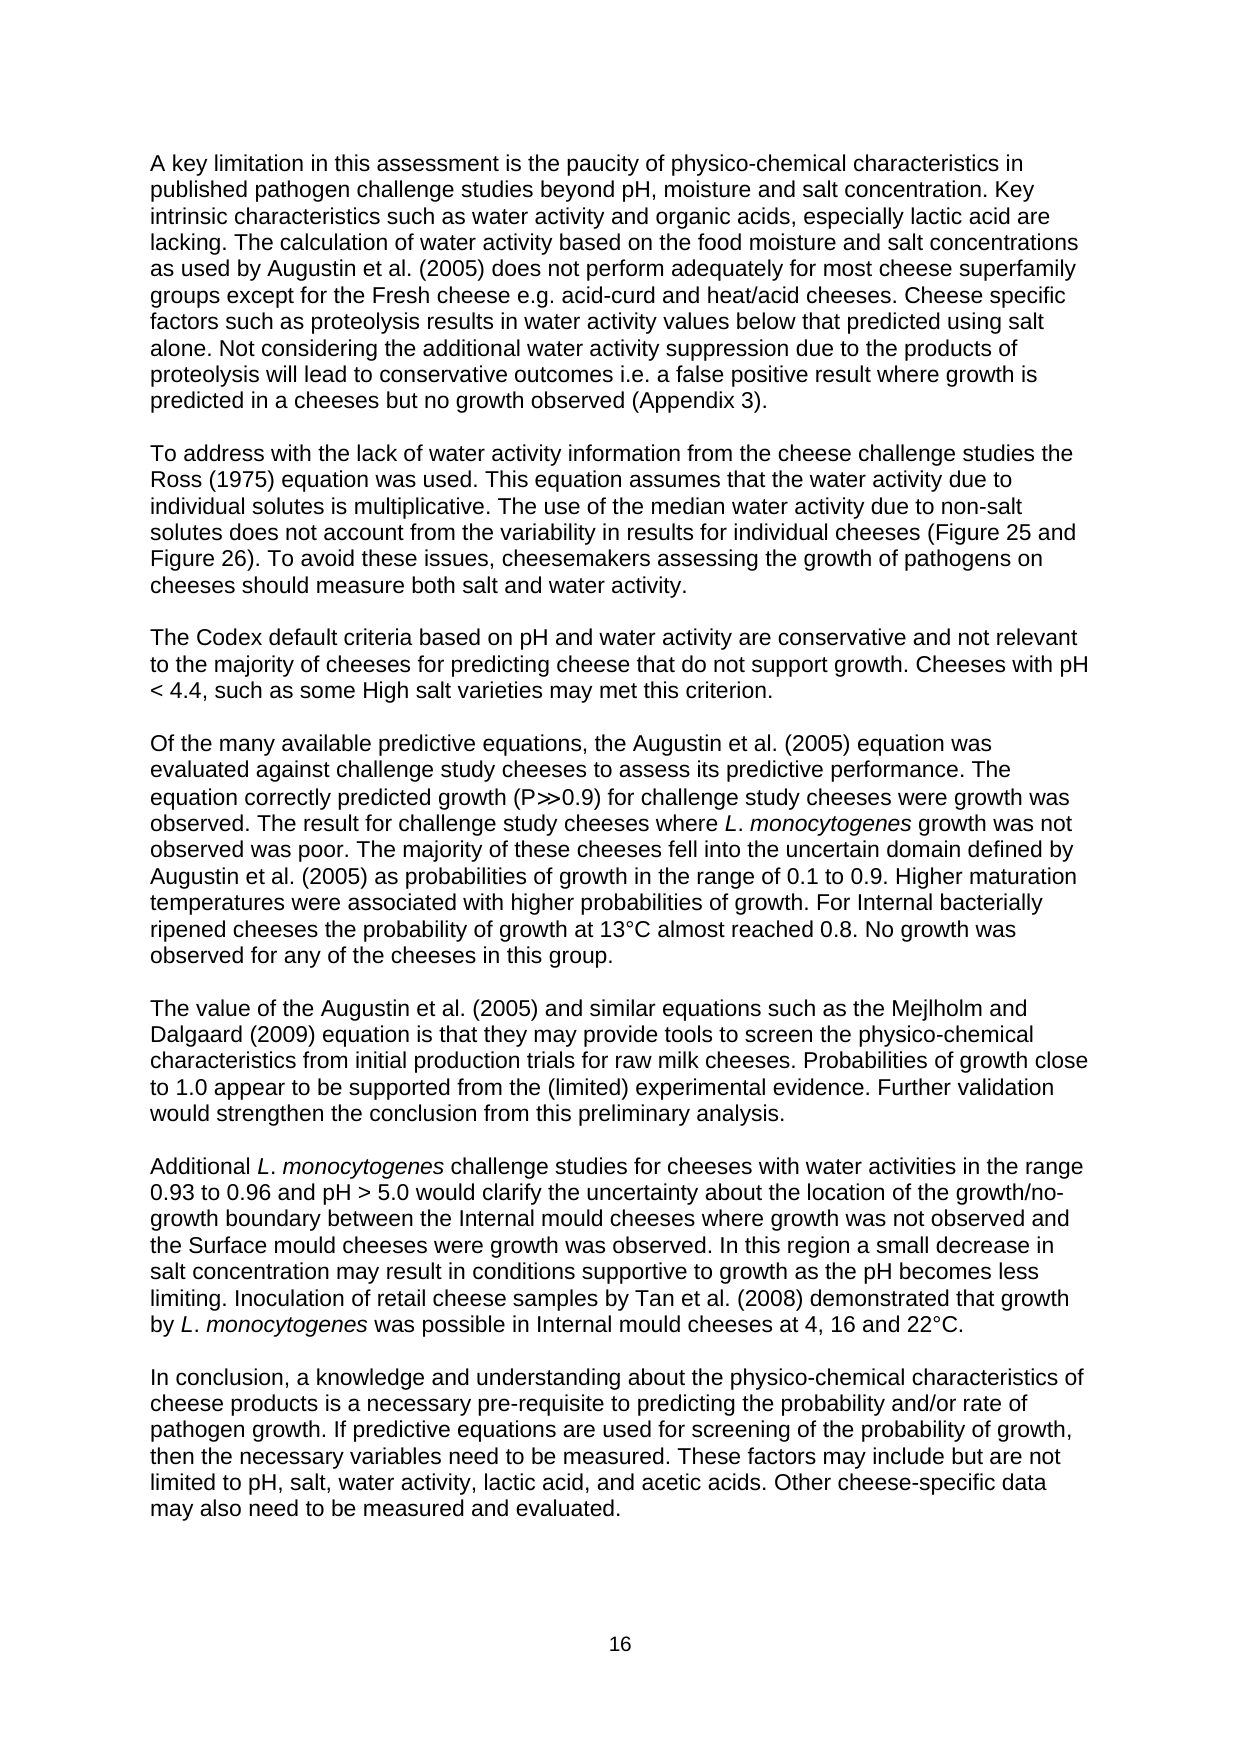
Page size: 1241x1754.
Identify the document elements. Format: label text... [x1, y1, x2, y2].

text A key limitation in this assessment is the paucity of physico-chemical characteristics in published pathogen challenge studies beyond pH, moisture and salt concentration. Key intrinsic characteristics such as water activity and organic acids, especially lactic acid are lacking. The calculation of water activity based on the food moisture and salt concentrations as used by Augustin et al. (2005) does not perform adequately for most cheese superfamily groups except for the Fresh cheese e.g. acid-curd and heat/acid cheeses. Cheese specific factors such as proteolysis results in water activity values below that predicted using salt alone. Not considering the additional water activity suppression due to the products of proteolysis will lead to conservative outcomes i.e. a false positive result where growth is predicted in a cheeses but no growth observed (Appendix 3). [150, 150, 1090, 413]
text Of the many available predictive equations, the Augustin et al. (2005) equation was evaluated against challenge study cheeses to assess its predictive performance. The equation correctly predicted growth (P≫0.9) for challenge study cheeses were growth was observed. The result for challenge study cheeses where L. monocytogenes growth was not observed was poor. The majority of these cheeses fell into the uncertain domain defined by Augustin et al. (2005) as probabilities of growth in the range of 0.1 to 0.9. Higher maturation temperatures were associated with higher probabilities of growth. For Internal bacterially ripened cheeses the probability of growth at 13°C almost reached 0.8. No growth was observed for any of the cheeses in this group. [150, 730, 1090, 968]
text The Codex default criteria based on pH and water activity are conservative and not relevant to the majority of cheeses for predicting cheese that do not support growth. Cheeses with pH < 4.4, such as some High salt varieties may met this criterion. [150, 624, 1090, 703]
text In conclusion, a knowledge and understanding about the physico-chemical characteristics of cheese products is a necessary pre-requisite to predicting the probability and/or rate of pathogen growth. If predictive equations are used for screening of the probability of growth, then the necessary variables need to be measured. These factors may include but are not limited to pH, salt, water activity, lactic acid, and acetic acids. Other cheese-specific data may also need to be measured and evaluated. [150, 1363, 1090, 1522]
text Additional L. monocytogenes challenge studies for cheeses with water activities in the range 0.93 to 0.96 and pH > 5.0 would clarify the uncertainty about the location of the growth/no-growth boundary between the Internal mould cheeses where growth was not observed and the Surface mould cheeses were growth was observed. In this region a small decrease in salt concentration may result in conditions supportive to growth as the pH becomes less limiting. Inoculation of retail cheese samples by Tan et al. (2008) demonstrated that growth by L. monocytogenes was possible in Internal mould cheeses at 4, 16 and 22°C. [150, 1153, 1090, 1337]
text The value of the Augustin et al. (2005) and similar equations such as the Mejlholm and Dalgaard (2009) equation is that they may provide tools to screen the physico-chemical characteristics from initial production trials for raw milk cheeses. Probabilities of growth close to 1.0 appear to be supported from the (limited) experimental evidence. Further validation would strengthen the conclusion from this preliminary analysis. [150, 994, 1090, 1126]
text To address with the lack of water activity information from the cheese challenge studies the Ross (1975) equation was used. This equation assumes that the water activity due to individual solutes is multiplicative. The use of the median water activity due to non-salt solutes does not account from the variability in results for individual cheeses (Figure 25 and Figure 26). To avoid these issues, cheesemakers assessing the growth of pathogens on cheeses should measure both salt and water activity. [150, 440, 1090, 598]
